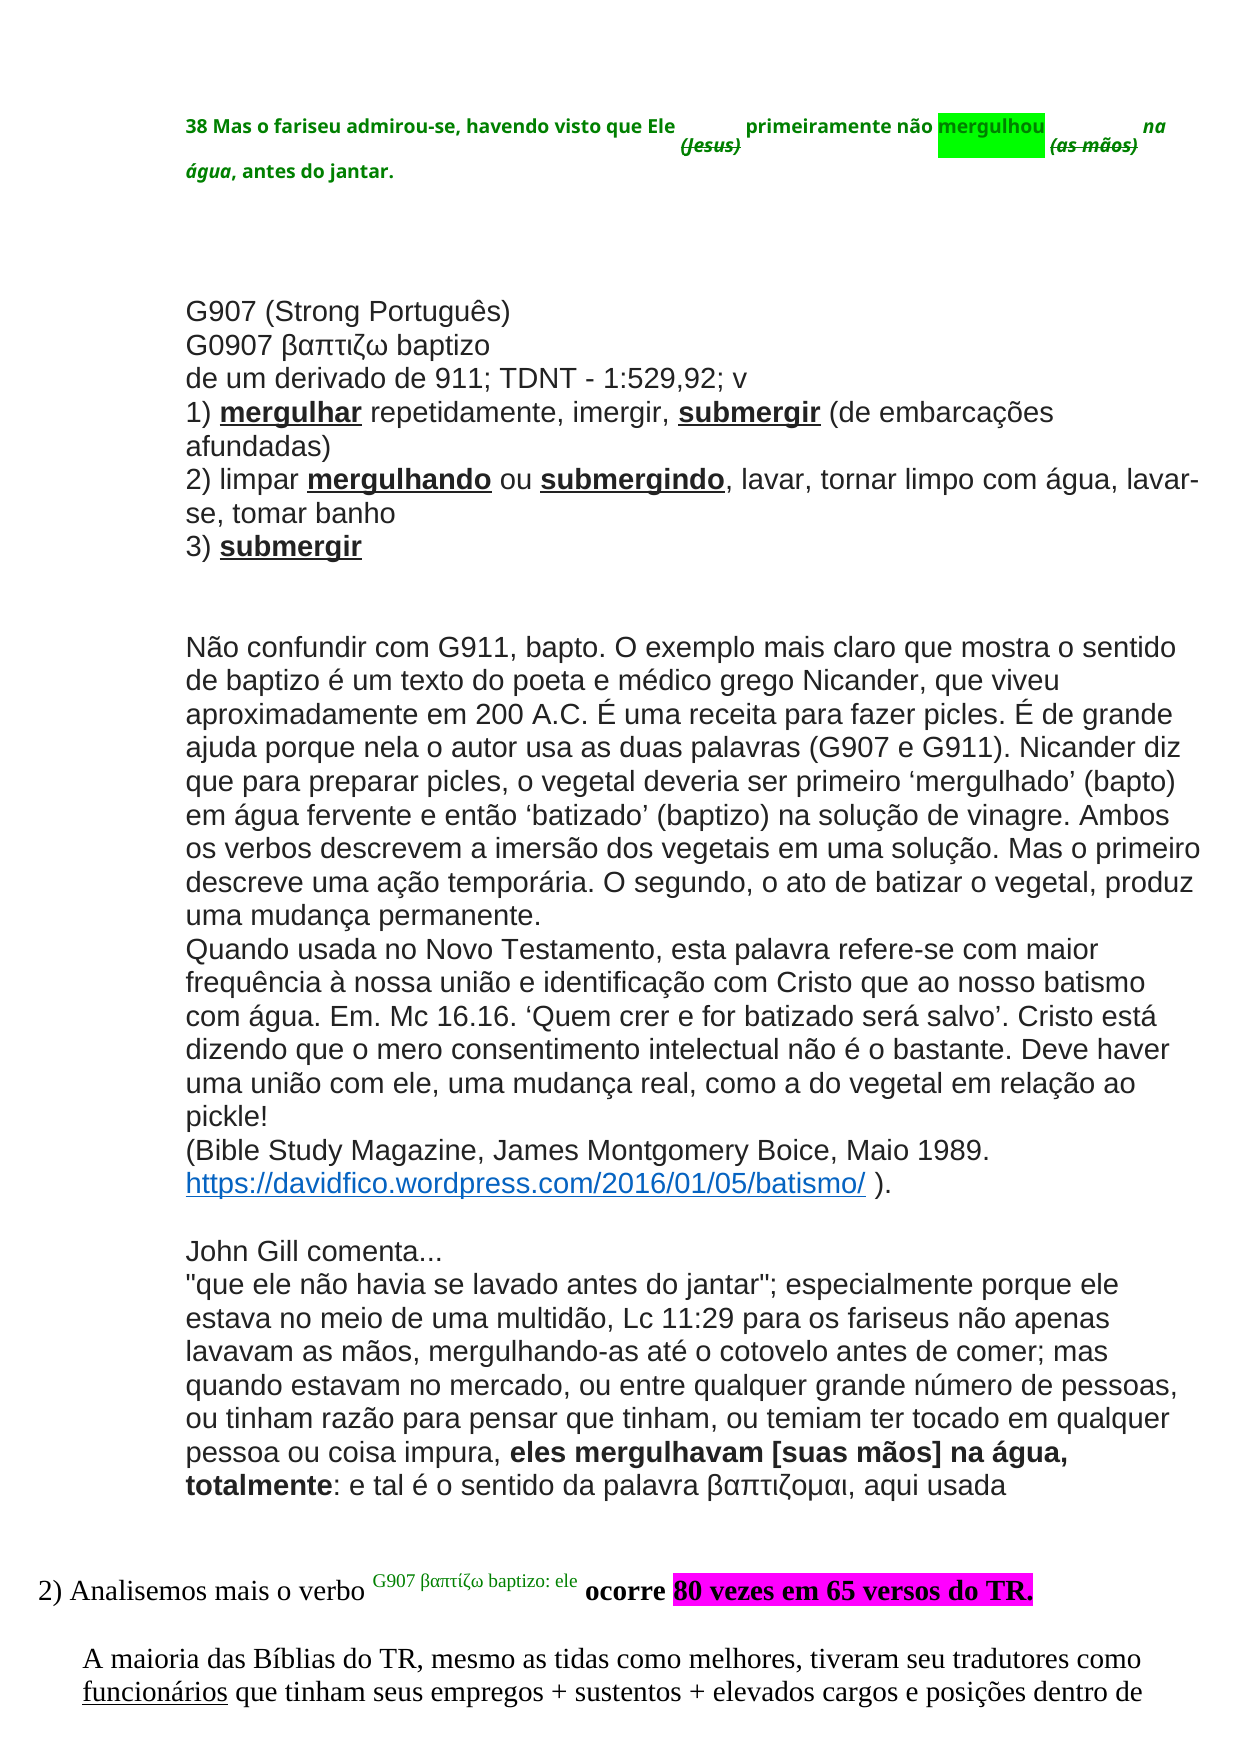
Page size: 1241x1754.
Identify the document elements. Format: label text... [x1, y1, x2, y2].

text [82, 1641, 1202, 1708]
text 2) Analisemos mais o verbo G907 βαπτίζω baptizo: ele ocorre 80 vezes em 65 versos do TR. [38, 1569, 1202, 1607]
text 2) limpar mergulhando ou submergindo, lavar, tornar limpo com água, lavar-se, tomar banho [185, 462, 1202, 529]
text G0907 βαπτιζω baptizo [185, 328, 1202, 362]
text 1) mergulhar repetidamente, imergir, submergir (de embarcações afundadas) [185, 395, 1202, 462]
text de um derivado de 911; TDNT - 1:529,92; v [185, 362, 1202, 395]
text Não confundir com G911, bapto. O exemplo mais claro que mostra o sentido de baptizo é um texto do poeta e médico grego Nicander, que viveu aproximadamente em 200 A.C. É uma receita para fazer picles. É de grande ajuda porque nela o autor usa as duas palavras (G907 e G911). Nicander diz que para preparar picles, o vegetal deveria ser primeiro ‘mergulhado’ (bapto) em água fervente e então ‘batizado’ (baptizo) na solução de vinagre. Ambos os verbos descrevem a imersão dos vegetais em uma solução. Mas o primeiro descreve uma ação temporária. O segundo, o ato de batizar o vegetal, produz uma mudança permanente. [185, 630, 1202, 932]
text John Gill comenta... [185, 1234, 1202, 1267]
text G907 (Strong Português) [185, 294, 1202, 328]
text "que ele não havia se lavado antes do jantar"; especialmente porque ele estava no meio de uma multidão, Lc 11:29 para os fariseus não apenas lavavam as mãos, mergulhando-as até o cotovelo antes de comer; mas quando estavam no mercado, ou entre qualquer grande número de pessoas, ou tinham razão para pensar que tinham, ou temiam ter tocado em qualquer pessoa ou coisa impura, eles mergulhavam [suas mãos] na água, totalmente: e tal é o sentido da palavra βαπτιζομαι, aqui usada [185, 1267, 1202, 1502]
text 3) submergir [185, 529, 1202, 563]
text 38 Mas o fariseu admirou-se, havendo visto que Ele (Jesus) primeiramente não mergulhou (as mãos) na água, antes do jantar. [185, 113, 1202, 204]
text Quando usada no Novo Testamento, esta palavra refere-se com maior frequência à nossa união e identificação com Cristo que ao nosso batismo com água. Em. Mc 16.16. ‘Quem crer e for batizado será salvo’. Cristo está dizendo que o mero consentimento intelectual não é o bastante. Deve haver uma união com ele, uma mudança real, como a do vegetal em relação ao pickle! [185, 932, 1202, 1133]
text (Bible Study Magazine, James Montgomery Boice, Maio 1989. https://davidfico.wordpress.com/2016/01/05/batismo/ ). [185, 1133, 1202, 1200]
